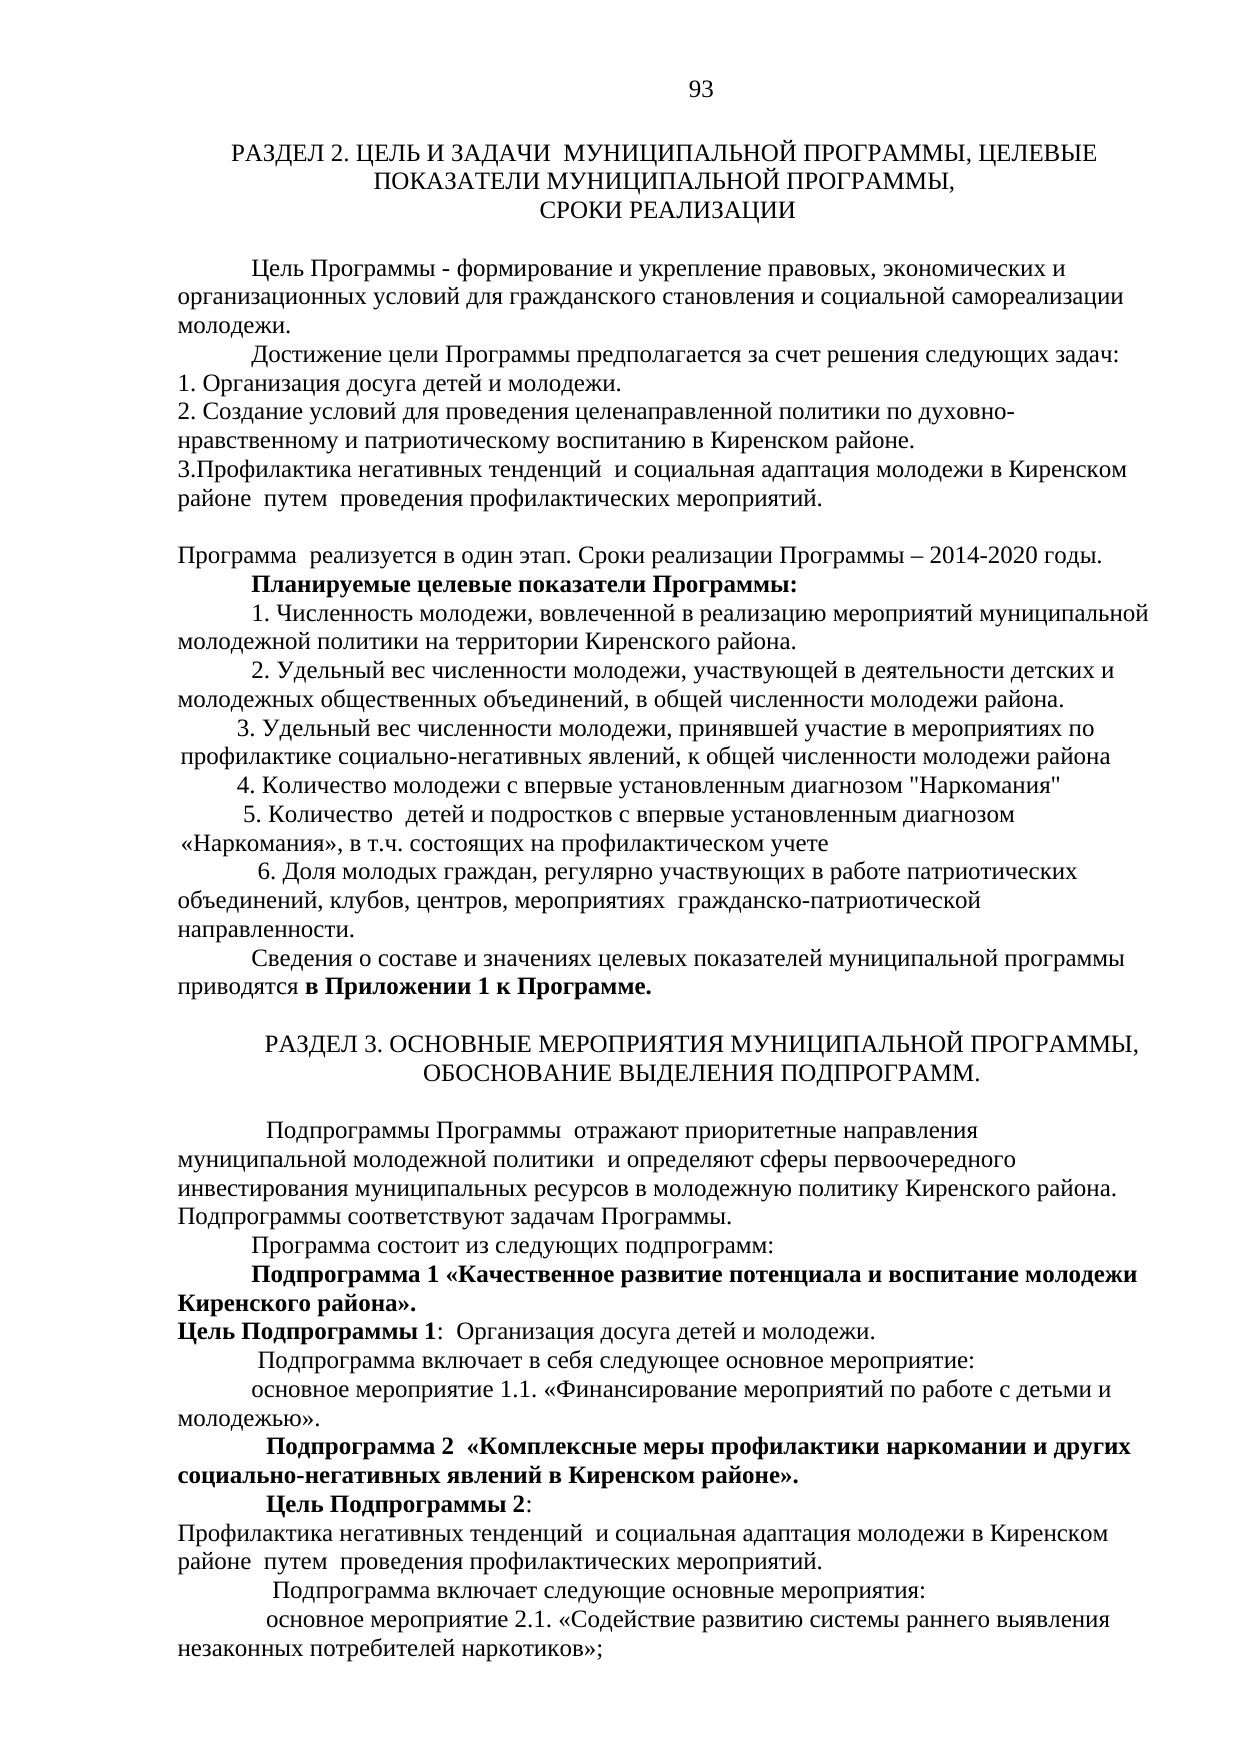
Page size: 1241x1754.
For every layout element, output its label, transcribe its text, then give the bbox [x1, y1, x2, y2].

text 2. Удельный вес численности молодежи, участвующей в деятельности детских и молодежных общественных объединений, в общей численности молодежи района. [177, 655, 1152, 713]
text 2. Создание условий для проведения целенаправленной политики по духовно-нравственному и патриотическому воспитанию в Киренском районе. [177, 396, 1152, 454]
text Подпрограмма 1 «Качественное развитие потенциала и воспитание молодежи Киренского района». [177, 1259, 1152, 1316]
text Программа реализуется в один этап. Сроки реализации Программы – 2014-2020 годы. [177, 540, 1152, 569]
text основное мероприятие 2.1. «Содействие развитию системы раннего выявления незаконных потребителей наркотиков»; [177, 1604, 1152, 1661]
text 3.Профилактика негативных тенденций и социальная адаптация молодежи в Киренском районе путем проведения профилактических мероприятий. [177, 454, 1152, 511]
text Подпрограмма 2 «Комплексные меры профилактики наркомании и других социально-негативных явлений в Киренском районе». [177, 1431, 1152, 1489]
text Цель Подпрограммы 1: Организация досуга детей и молодежи. [177, 1316, 1152, 1345]
text Планируемые целевые показатели Программы: [177, 569, 1152, 598]
text Подпрограммы Программы отражают приоритетные направления муниципальной молодежной политики и определяют сферы первоочередного инвестирования муниципальных ресурсов в молодежную политику Киренского района. Подпрограммы соответствуют задачам Программы. [177, 1115, 1152, 1230]
text основное мероприятие 1.1. «Финансирование мероприятий по работе с детьми и молодежью». [177, 1374, 1152, 1431]
list 3. Удельный вес численности молодежи, принявшей участие в мероприятиях по профилактике социально-негативных явлений, к общей численности молодежи района [180, 713, 1152, 770]
text Подпрограмма включает в себя следующее основное мероприятие: [177, 1345, 1152, 1374]
text Достижение цели Программы предполагается за счет решения следующих задач: [177, 339, 1152, 368]
text Сведения о составе и значениях целевых показателей муниципальной программы приводятся в Приложении 1 к Программе. [177, 943, 1152, 1000]
list 5. Количество детей и подростков с впервые установленным диагнозом «Наркомания», в т.ч. состоящих на профилактическом учете [180, 799, 1152, 856]
text Профилактика негативных тенденций и социальная адаптация молодежи в Киренском районе путем проведения профилактических мероприятий. [177, 1518, 1152, 1575]
list 4. Количество молодежи с впервые установленным диагнозом "Наркомания" [180, 770, 1152, 799]
text РАЗДЕЛ 2. ЦЕЛЬ И ЗАДАЧИ МУНИЦИПАЛЬНОЙ ПРОГРАММЫ, ЦЕЛЕВЫЕ ПОКАЗАТЕЛИ МУНИЦИПАЛЬНОЙ ПРОГРАММЫ, СРОКИ РЕАЛИЗАЦИИ [177, 138, 1152, 224]
text Подпрограмма включает следующие основные мероприятия: [177, 1575, 1152, 1604]
text 6. Доля молодых граждан, регулярно участвующих в работе патриотических объединений, клубов, центров, мероприятиях гражданско-патриотической направленности. [177, 856, 1152, 943]
text РАЗДЕЛ 3. ОСНОВНЫЕ МЕРОПРИЯТИЯ МУНИЦИПАЛЬНОЙ ПРОГРАММЫ, ОБОСНОВАНИЕ ВЫДЕЛЕНИЯ ПОДПРОГРАММ. [252, 1029, 1152, 1086]
text 1. Численность молодежи, вовлеченной в реализацию мероприятий муниципальной молодежной политики на территории Киренского района. [177, 598, 1152, 655]
text Цель Программы - формирование и укрепление правовых, экономических и организационных условий для гражданского становления и социальной самореализации молодежи. [177, 253, 1152, 339]
text Программа состоит из следующих подпрограмм: [177, 1230, 1152, 1259]
text Цель Подпрограммы 2: [177, 1489, 1152, 1518]
text 1. Организация досуга детей и молодежи. [177, 368, 1152, 396]
